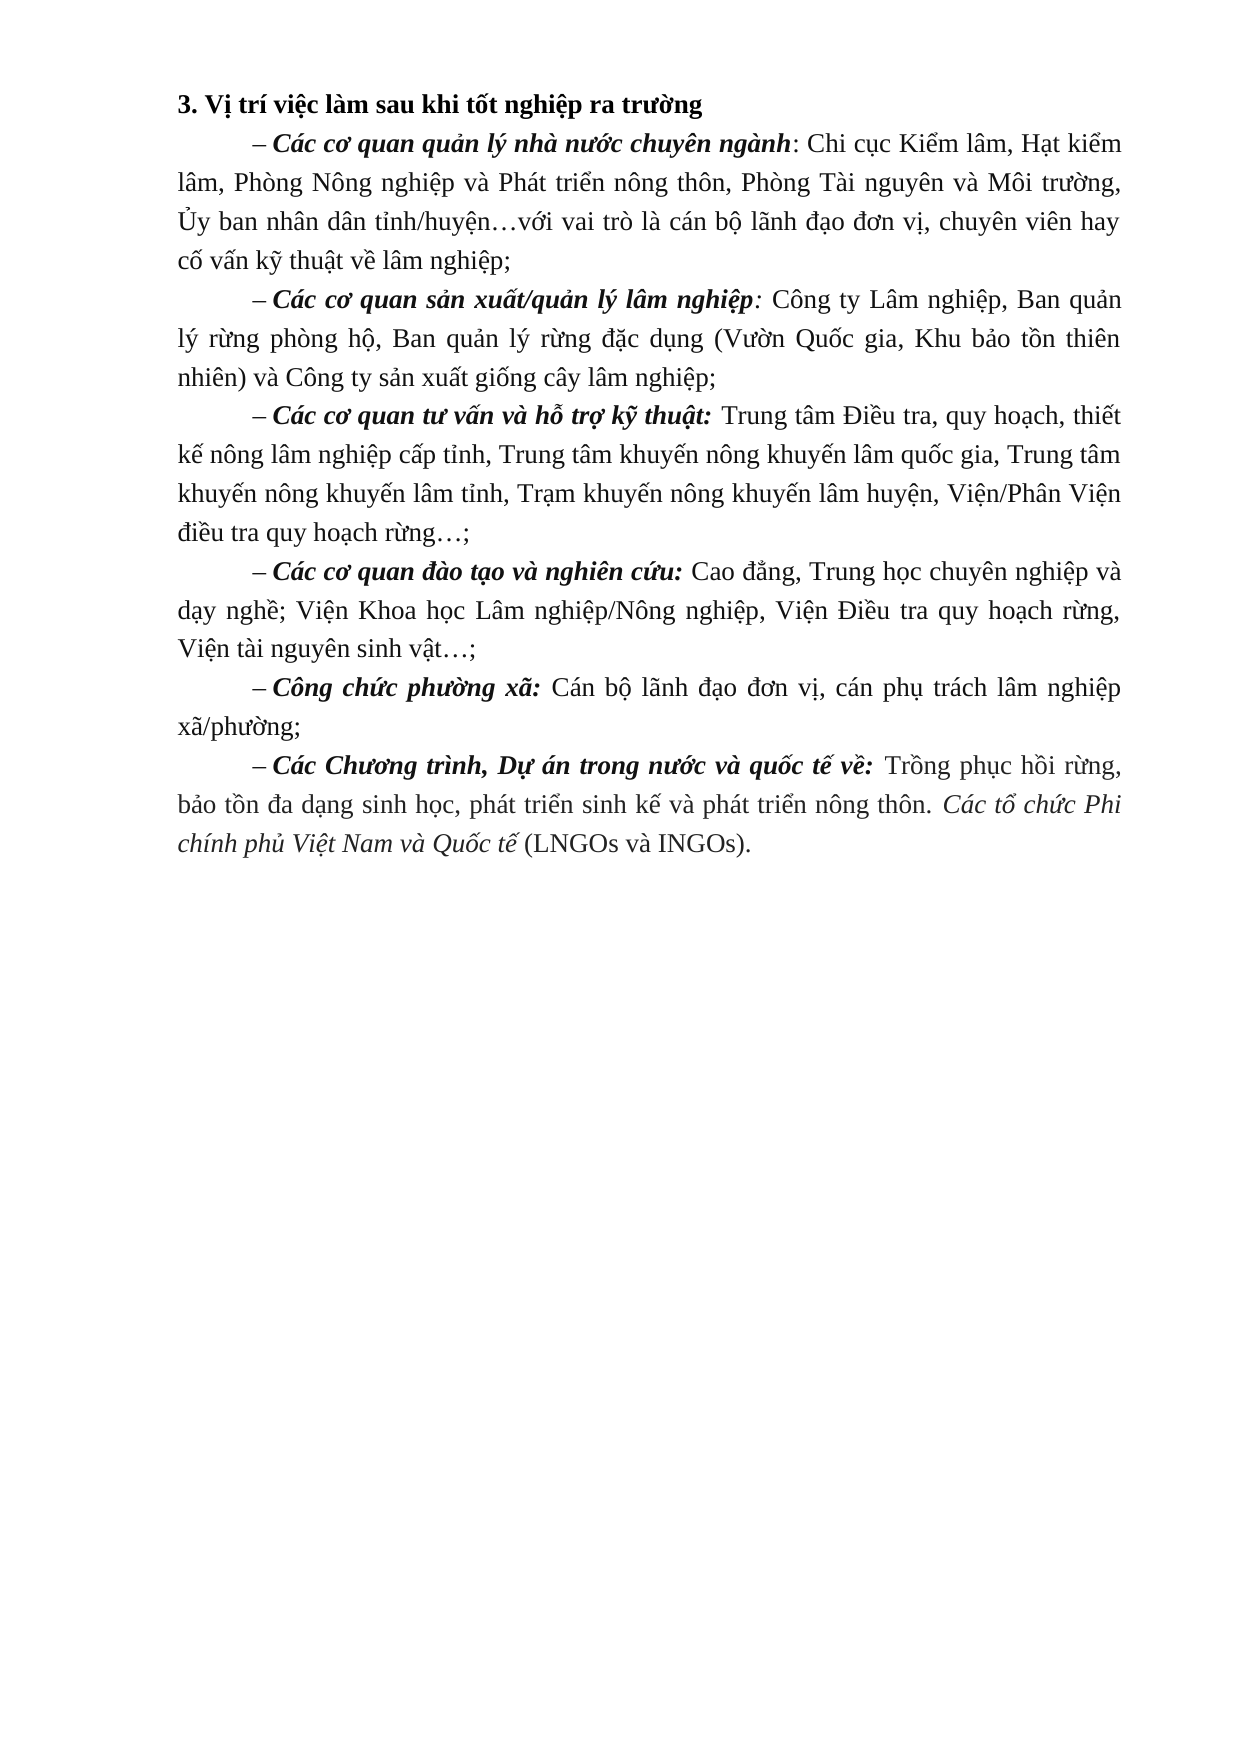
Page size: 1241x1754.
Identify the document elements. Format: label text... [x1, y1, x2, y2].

text – Các Chương trình, Dự án trong nước và quốc tế về: Trồng phục hồi rừng, bảo tồn đa dạng sinh học, phát triển sinh kế và phát triển nông thôn. Các tổ chức Phi chính phủ Việt Nam và Quốc tế (LNGOs và INGOs). [177, 749, 1122, 858]
text – Các cơ quan tư vấn và hỗ trợ kỹ thuật: Trung tâm Điều tra, quy hoạch, thiết kế nông lâm nghiệp cấp tỉnh, Trung tâm khuyến nông khuyến lâm quốc gia, Trung tâm khuyến nông khuyến lâm tỉnh, Trạm khuyến nông khuyến lâm huyện, Viện/Phân Viện điều tra quy hoạch rừng…; [177, 399, 1122, 547]
text – Các cơ quan sản xuất/quản lý lâm nghiệp: Công ty Lâm nghiệp, Ban quản lý rừng phòng hộ, Ban quản lý rừng đặc dụng (Vườn Quốc gia, Khu bảo tồn thiên nhiên) và Công ty sản xuất giống cây lâm nghiệp; [177, 283, 1122, 392]
text – Công chức phường xã: Cán bộ lãnh đạo đơn vị, cán phụ trách lâm nghiệp xã/phường; [177, 671, 1122, 741]
text 3. Vị trí việc làm sau khi tốt nghiệp ra trường [177, 89, 1122, 120]
text – Các cơ quan đào tạo và nghiên cứu: Cao đẳng, Trung học chuyên nghiệp và dạy nghề; Viện Khoa học Lâm nghiệp/Nông nghiệp, Viện Điều tra quy hoạch rừng, Viện tài nguyên sinh vật…; [177, 555, 1122, 664]
text – Các cơ quan quản lý nhà nước chuyên ngành: Chi cục Kiểm lâm, Hạt kiểm lâm, Phòng Nông nghiệp và Phát triển nông thôn, Phòng Tài nguyên và Môi trường, Ủy ban nhân dân tỉnh/huyện…với vai trò là cán bộ lãnh đạo đơn vị, chuyên viên hay cố vấn kỹ thuật về lâm nghiệp; [177, 127, 1122, 275]
